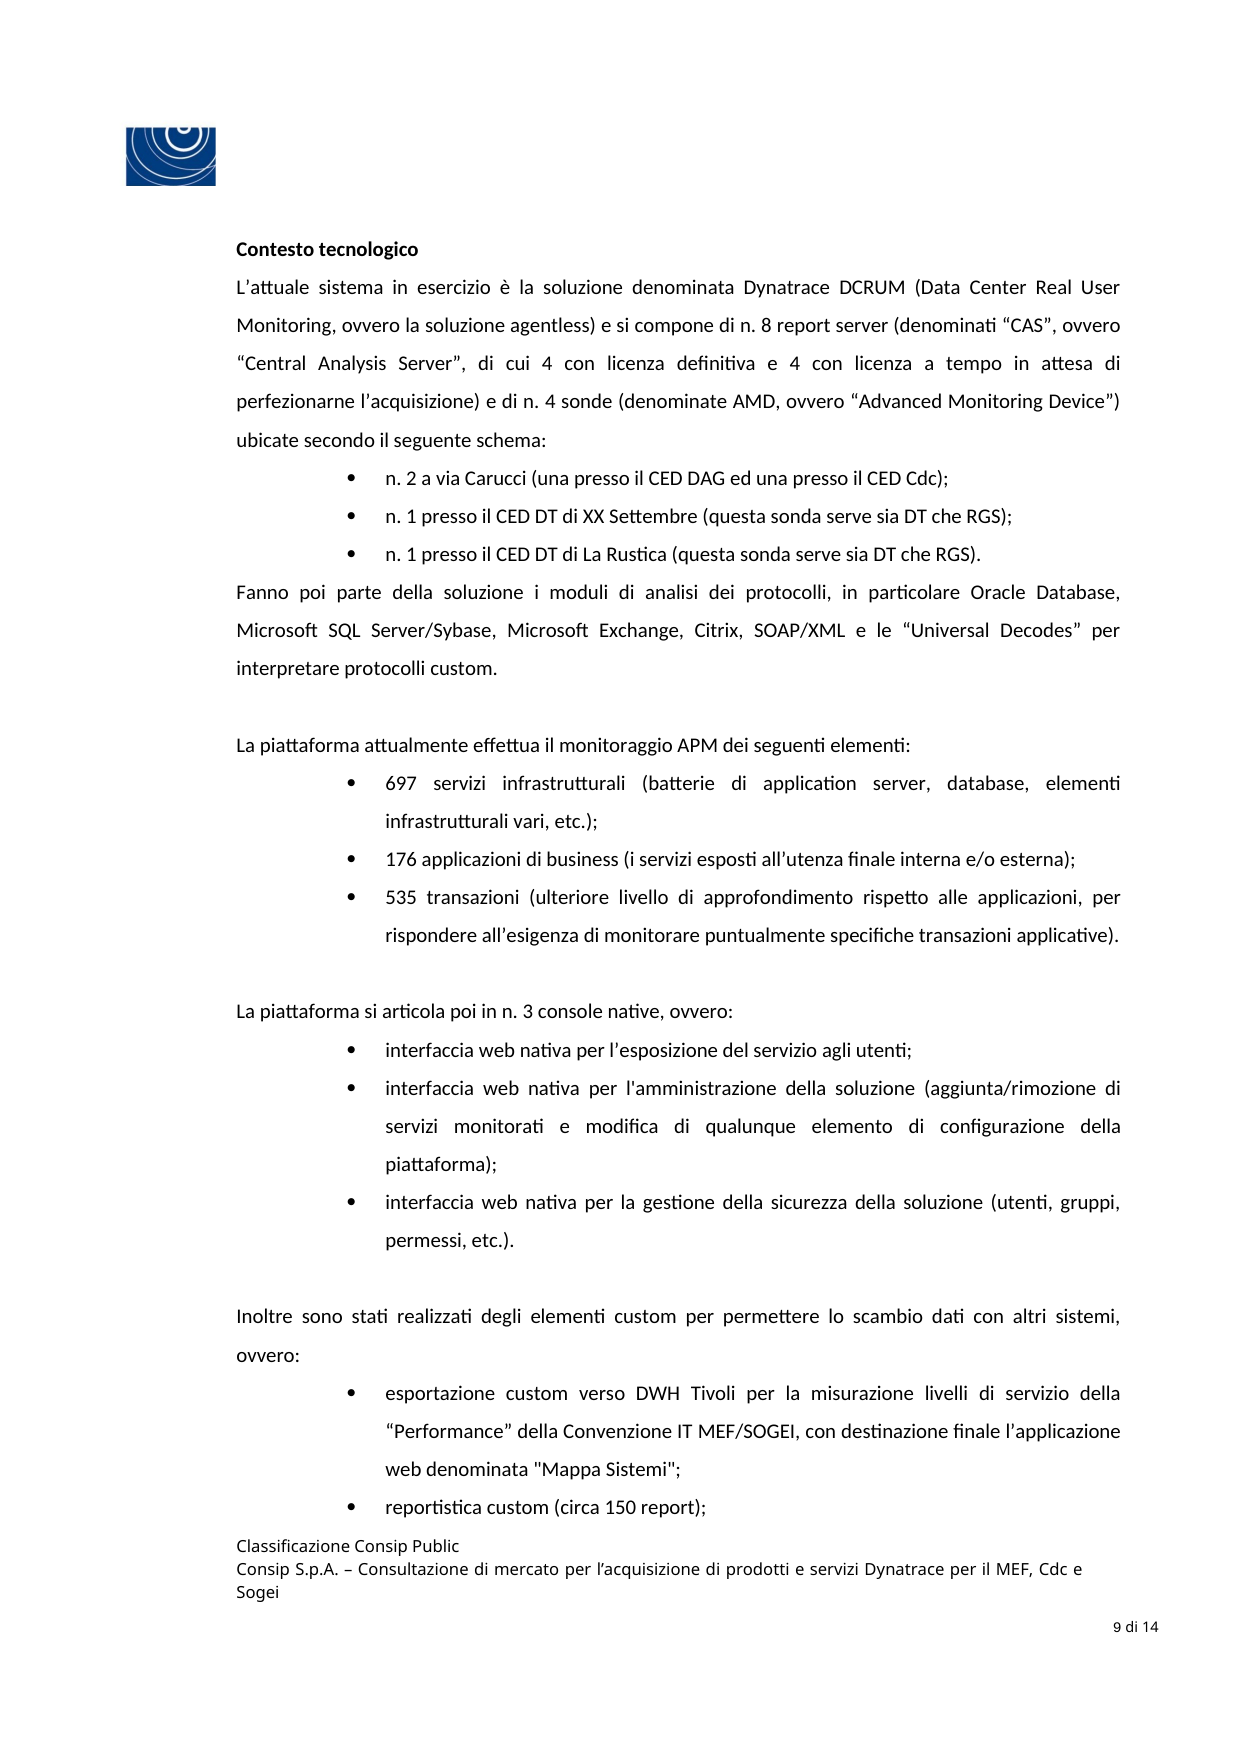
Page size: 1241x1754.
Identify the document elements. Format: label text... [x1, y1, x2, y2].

list interfaccia web nativa per l’esposizione del servizio agli utenti; [348, 1037, 1122, 1062]
text Inoltre sono stati realizzati degli elementi custom per permettere lo scambio dati con altri sistemi, ovvero: [236, 1304, 1122, 1367]
list interfaccia web nativa per la gestione della sicurezza della soluzione (utenti, gruppi, permessi, etc.). [348, 1189, 1122, 1253]
text Contesto tecnologico [236, 236, 1122, 262]
picture [0, 0, 216, 184]
list n. 1 presso il CED DT di XX Settembre (questa sonda serve sia DT che RGS); [348, 503, 1122, 528]
text L’attuale sistema in esercizio è la soluzione denominata Dynatrace DCRUM (Data Center Real User Monitoring, ovvero la soluzione agentless) e si compone di n. 8 report server (denominati “CAS”, ovvero “Central Analysis Server”, di cui 4 con licenza definitiva e 4 con licenza a tempo in attesa di perfezionarne l’acquisizione) e di n. 4 sonde (denominate AMD, ovvero “Advanced Monitoring Device”) ubicate secondo il seguente schema: [236, 274, 1122, 452]
list 535 transazioni (ulteriore livello di approfondimento rispetto alle applicazioni, per rispondere all’esigenza di monitorare puntualmente specifiche transazioni applicative). [348, 884, 1122, 948]
list interfaccia web nativa per l'amministrazione della soluzione (aggiunta/rimozione di servizi monitorati e modifica di qualunque elemento di configurazione della piattaforma); [348, 1075, 1122, 1177]
text La piattaforma si articola poi in n. 3 console native, ovvero: [236, 999, 1122, 1024]
list 176 applicazioni di business (i servizi esposti all’utenza finale interna e/o esterna); [348, 846, 1122, 872]
list esportazione custom verso DWH Tivoli per la misurazione livelli di servizio della “Performance” della Convenzione IT MEF/SOGEI, con destinazione finale l’applicazione web denominata "Mappa Sistemi"; [348, 1380, 1122, 1482]
list reportistica custom (circa 150 report); [348, 1494, 1122, 1520]
list 697 servizi infrastrutturali (batterie di application server, database, elementi infrastrutturali vari, etc.); [348, 770, 1122, 833]
list n. 1 presso il CED DT di La Rustica (questa sonda serve sia DT che RGS). [348, 541, 1122, 567]
text La piattaforma attualmente effettua il monitoraggio APM dei seguenti elementi: [236, 732, 1122, 757]
text Fanno poi parte della soluzione i moduli di analisi dei protocolli, in particolare Oracle Database, Microsoft SQL Server/Sybase, Microsoft Exchange, Citrix, SOAP/XML e le “Universal Decodes” per interpretare protocolli custom. [236, 579, 1122, 681]
list n. 2 a via Carucci (una presso il CED DAG ed una presso il CED Cdc); [348, 465, 1122, 490]
